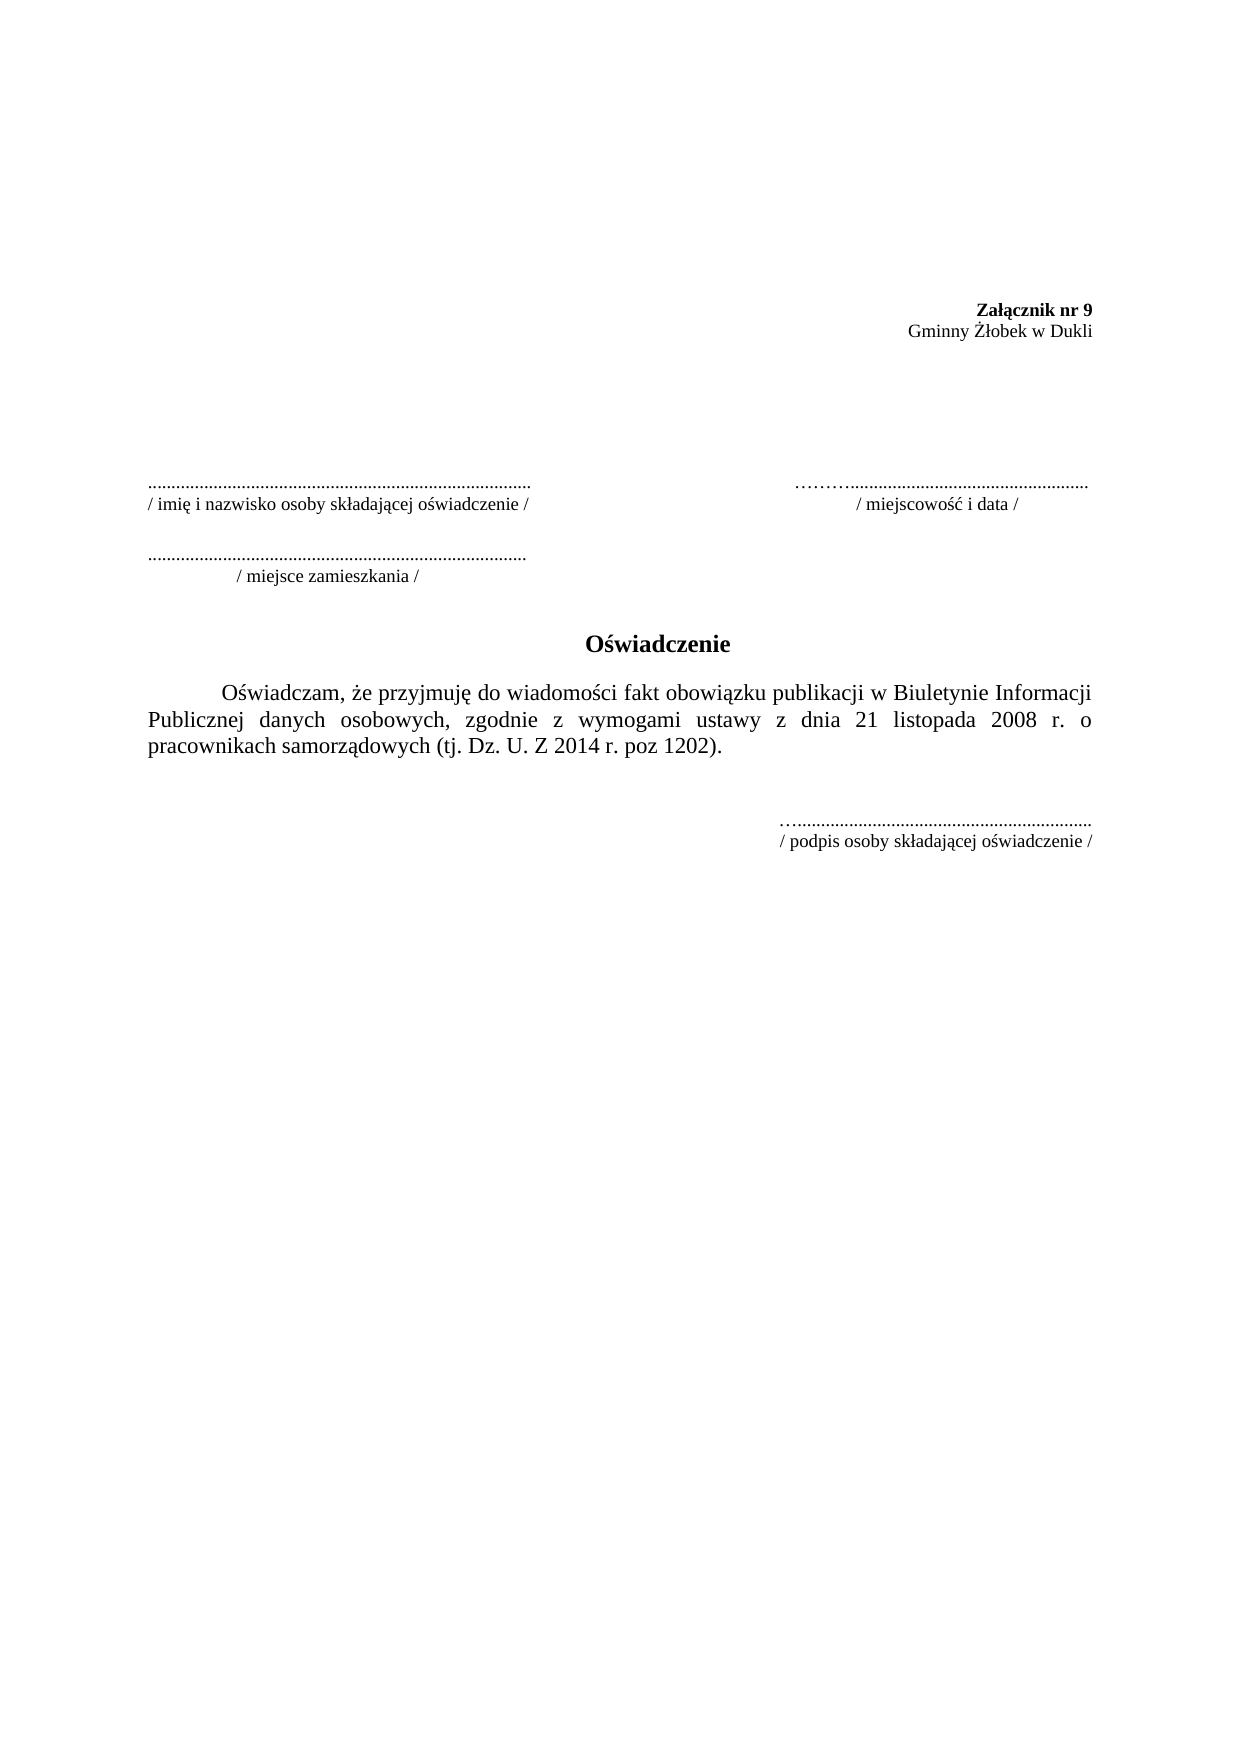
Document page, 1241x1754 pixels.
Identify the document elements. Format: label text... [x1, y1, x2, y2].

text / podpis osoby składającej oświadczenie / [148, 830, 1093, 852]
text .................................................................................. ………................................................... [148, 471, 1093, 493]
text / imię i nazwisko osoby składającej oświadczenie / / miejscowość i data / [148, 493, 1093, 514]
text Załącznik nr 9 [148, 298, 1093, 320]
text ................................................................................. [148, 543, 1093, 564]
text …............................................................... [148, 809, 1093, 830]
text Gminny Żłobek w Dukli [148, 320, 1093, 342]
text Oświadczam, że przyjmuję do wiadomości fakt obowiązku publikacji w Biuletynie Informacji Publicznej danych osobowych, zgodnie z wymogami ustawy z dnia 21 listopada 2008 r. o pracownikach samorządowych (tj. Dz. U. Z 2014 r. poz 1202). [148, 679, 1093, 758]
text Oświadczenie [223, 629, 1093, 658]
text / miejsce zamieszkania / [148, 564, 1093, 586]
